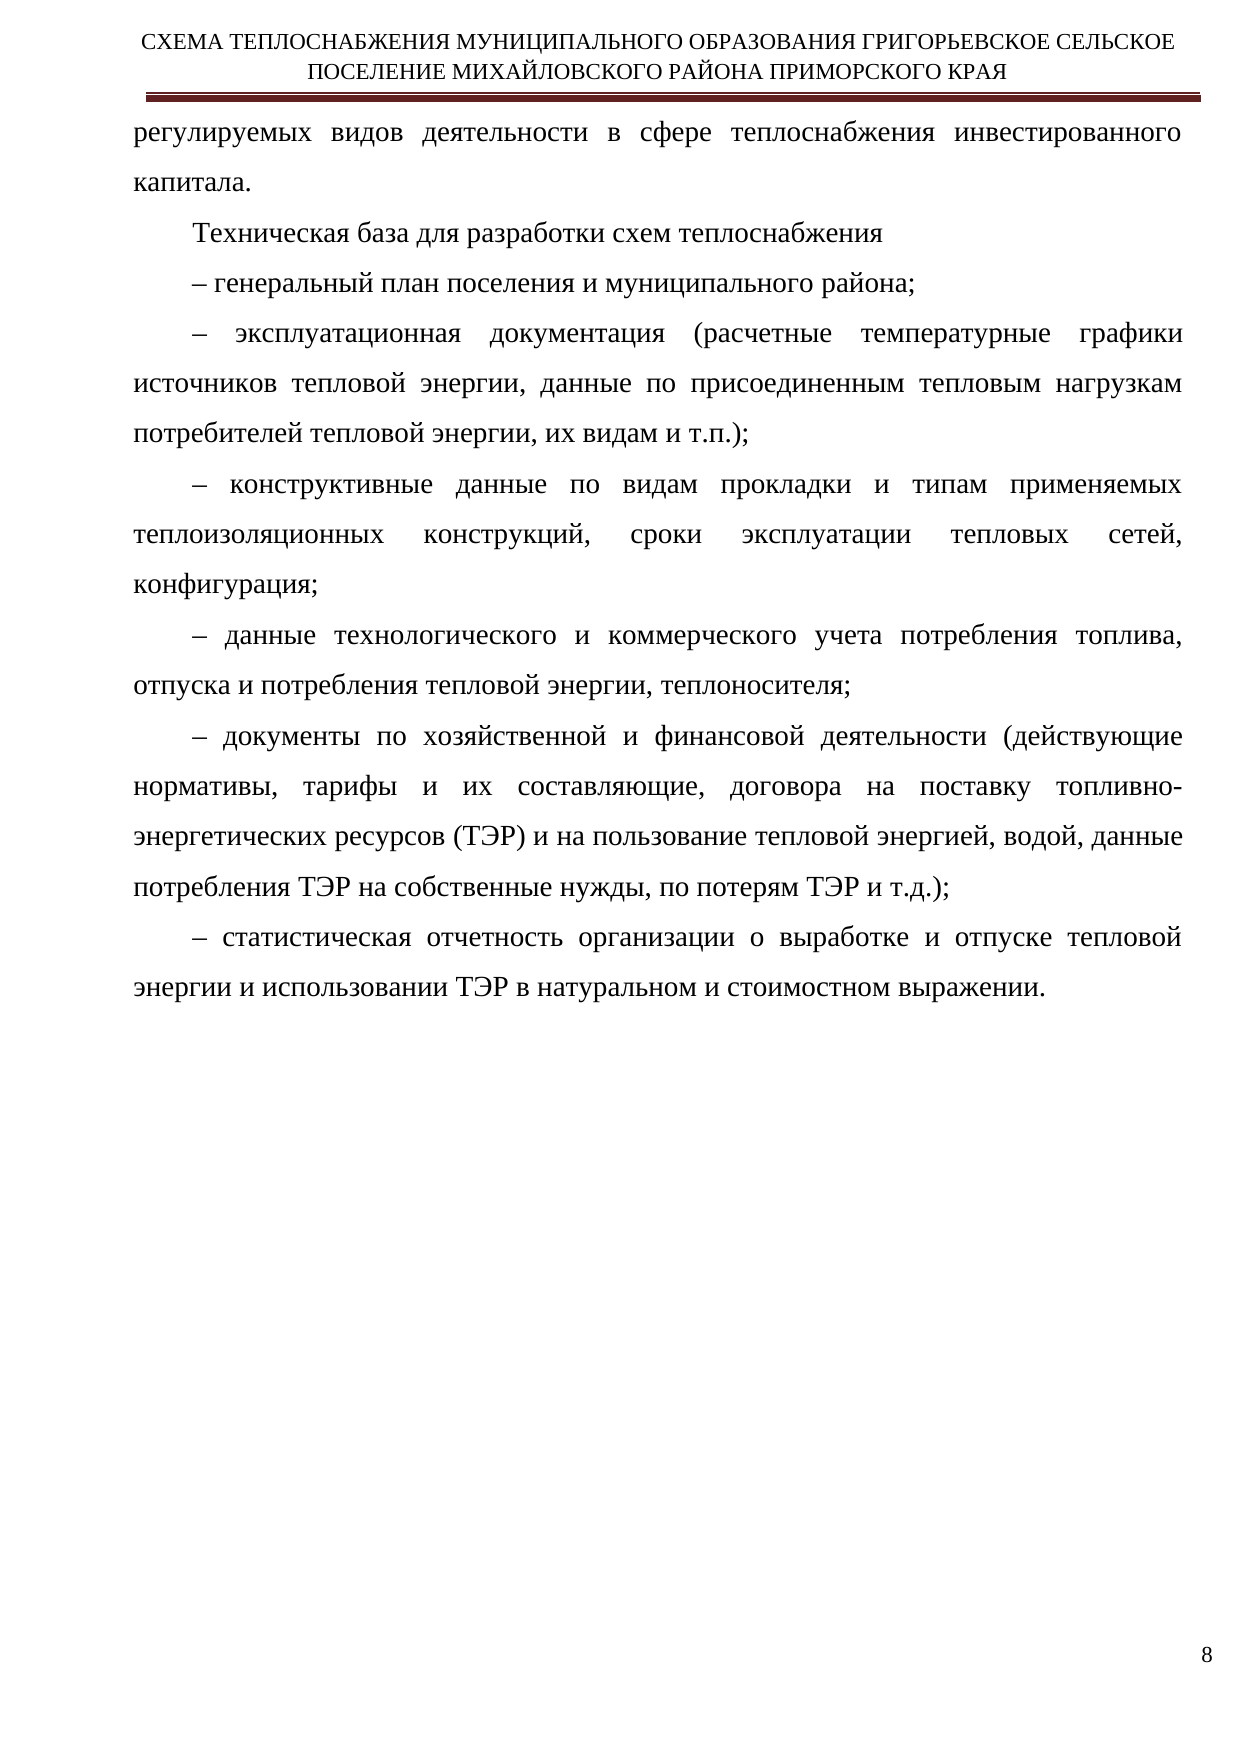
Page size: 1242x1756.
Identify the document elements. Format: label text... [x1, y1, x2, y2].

list документы по хозяйственной и финансовой деятельности (действующие нормативы, тарифы и их составляющие, договора на поставку топливно- энергетических ресурсов (ТЭР) и на пользование тепловой энергией, водой, данные потребления ТЭР на собственные нужды, по потерям ТЭР и т.д.); [133, 718, 1184, 902]
text Техническая база для разработки схем теплоснабжения [192, 215, 1212, 248]
text регулируемых видов деятельности в сфере теплоснабжения инвестированного капитала. [133, 114, 1182, 198]
list генеральный план поселения и муниципального района; [192, 265, 1212, 298]
list эксплуатационная документация (расчетные температурные графики источников тепловой энергии, данные по присоединенным тепловым нагрузкам потребителей тепловой энергии, их видам и т.п.); [133, 315, 1184, 449]
list конструктивные данные по видам прокладки и типам применяемых теплоизоляционных конструкций, сроки эксплуатации тепловых сетей, конфигурация; [133, 466, 1183, 600]
list статистическая отчетность организации о выработке и отпуске тепловой энергии и использовании ТЭР в натуральном и стоимостном выражении. [133, 919, 1182, 1003]
list данные технологического и коммерческого учета потребления топлива, отпуска и потребления тепловой энергии, теплоносителя; [133, 617, 1183, 701]
